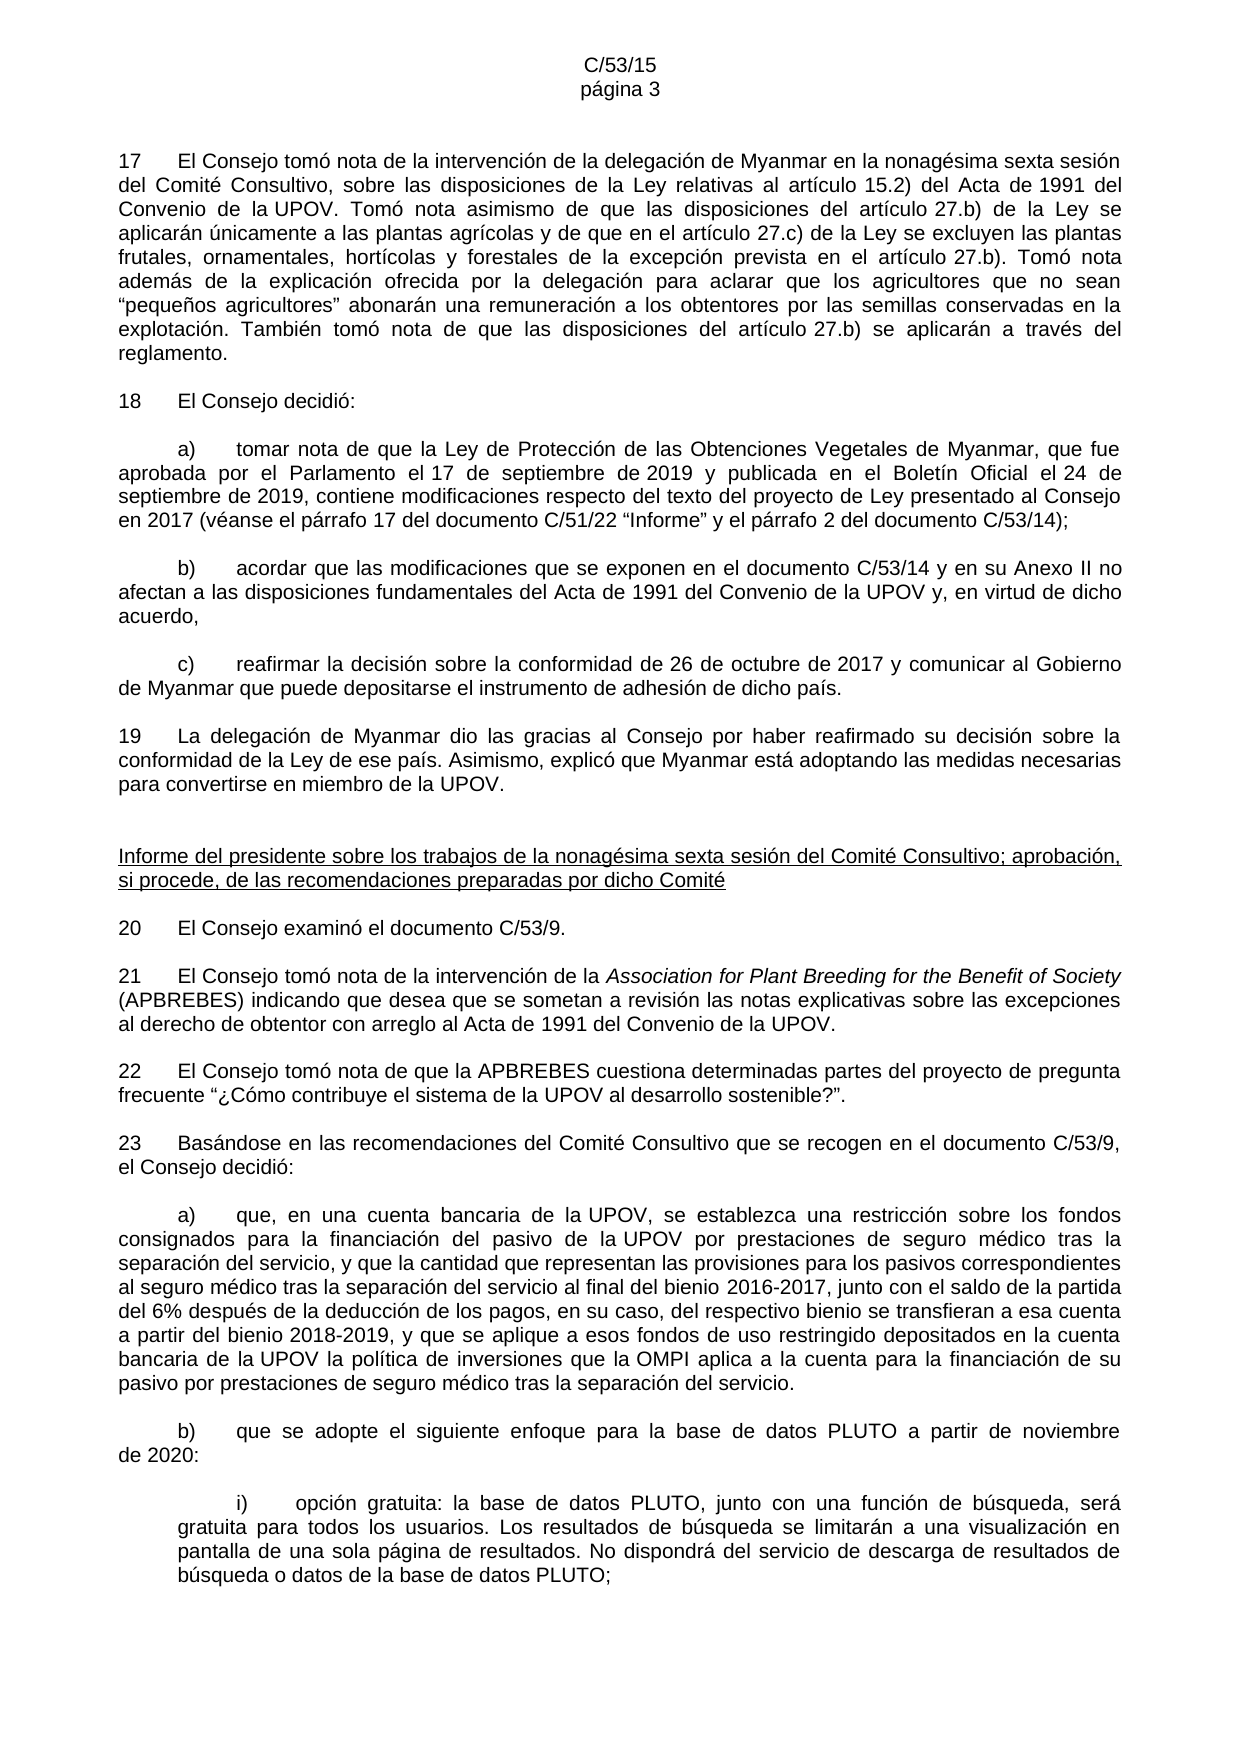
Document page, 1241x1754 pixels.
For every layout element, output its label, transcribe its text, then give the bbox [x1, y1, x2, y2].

text a) que, en una cuenta bancaria de la UPOV, se establezca una restricción sobre los fondos consignados para la financiación del pasivo de la UPOV por prestaciones de seguro médico tras la separación del servicio, y que la cantidad que representan las provisiones para los pasivos correspondientes al seguro médico tras la separación del servicio al final del bienio 2016-2017, junto con el saldo de la partida del 6% después de la deducción de los pagos, en su caso, del respectivo bienio se transfieran a esa cuenta a partir del bienio 2018-2019, y que se aplique a esos fondos de uso restringido depositados en la cuenta bancaria de la UPOV la política de inversiones que la OMPI aplica a la cuenta para la financiación de su pasivo por prestaciones de seguro médico tras la separación del servicio. [118, 1203, 1122, 1395]
text c) reafirmar la decisión sobre la conformidad de 26 de octubre de 2017 y comunicar al Gobierno de Myanmar que puede depositarse el instrumento de adhesión de dicho país. [118, 652, 1122, 700]
text El Consejo decidió: [118, 388, 1122, 412]
text b) que se adopte el siguiente enfoque para la base de datos PLUTO a partir de noviembre de 2020: [118, 1419, 1122, 1467]
text b) acordar que las modificaciones que se exponen en el documento C/53/14 y en su Anexo II no afectan a las disposiciones fundamentales del Acta de 1991 del Convenio de la UPOV y, en virtud de dicho acuerdo, [118, 556, 1122, 628]
text El Consejo tomó nota de la intervención de la delegación de Myanmar en la nonagésima sexta sesión del Comité Consultivo, sobre las disposiciones de la Ley relativas al artículo 15.2) del Acta de 1991 del Convenio de la UPOV. Tomó nota asimismo de que las disposiciones del artículo 27.b) de la Ley se aplicarán únicamente a las plantas agrícolas y de que en el artículo 27.c) de la Ley se excluyen las plantas frutales, ornamentales, hortícolas y forestales de la excepción prevista en el artículo 27.b). Tomó nota además de la explicación ofrecida por la delegación para aclarar que los agricultores que no sean “pequeños agricultores” abonarán una remuneración a los obtentores por las semillas conservadas en la explotación. También tomó nota de que las disposiciones del artículo 27.b) se aplicarán a través del reglamento. [118, 149, 1122, 364]
text El Consejo tomó nota de que la APBREBES cuestiona determinadas partes del proyecto de pregunta frecuente “¿Cómo contribuye el sistema de la UPOV al desarrollo sostenible?”. [118, 1059, 1122, 1107]
text El Consejo examinó el documento C/53/9. [118, 916, 1122, 939]
text Informe del presidente sobre los trabajos de la nonagésima sexta sesión del Comité Consultivo; aprobación, si procede, de las recomendaciones preparadas por dicho Comité [118, 866, 1122, 892]
text La delegación de Myanmar dio las gracias al Consejo por haber reafirmado su decisión sobre la conformidad de la Ley de ese país. Asimismo, explicó que Myanmar está adoptando las medidas necesarias para convertirse en miembro de la UPOV. [118, 724, 1122, 796]
text Basándose en las recomendaciones del Comité Consultivo que se recogen en el documento C/53/9, el Consejo decidió: [118, 1131, 1122, 1179]
text a) tomar nota de que la Ley de Protección de las Obtenciones Vegetales de Myanmar, que fue aprobada por el Parlamento el 17 de septiembre de 2019 y publicada en el Boletín Oficial el 24 de septiembre de 2019, contiene modificaciones respecto del texto del proyecto de Ley presentado al Consejo en 2017 (véanse el párrafo 17 del documento C/51/22 “Informe” y el párrafo 2 del documento C/53/14); [118, 436, 1122, 532]
text Informe del presidente sobre los trabajos de la nonagésima sexta sesión del Comité Consultivo; aprobación, si procede, de las recomendaciones preparadas por dicho Comité [118, 844, 1122, 865]
text i) opción gratuita: la base de datos PLUTO, junto con una función de búsqueda, será gratuita para todos los usuarios. Los resultados de búsqueda se limitarán a una visualización en pantalla de una sola página de resultados. No dispondrá del servicio de descarga de resultados de búsqueda o datos de la base de datos PLUTO; [177, 1491, 1122, 1586]
text El Consejo tomó nota de la intervención de la Association for Plant Breeding for the Benefit of Society (APBREBES) indicando que desea que se sometan a revisión las notas explicativas sobre las excepciones al derecho de obtentor con arreglo al Acta de 1991 del Convenio de la UPOV. [118, 963, 1122, 1035]
